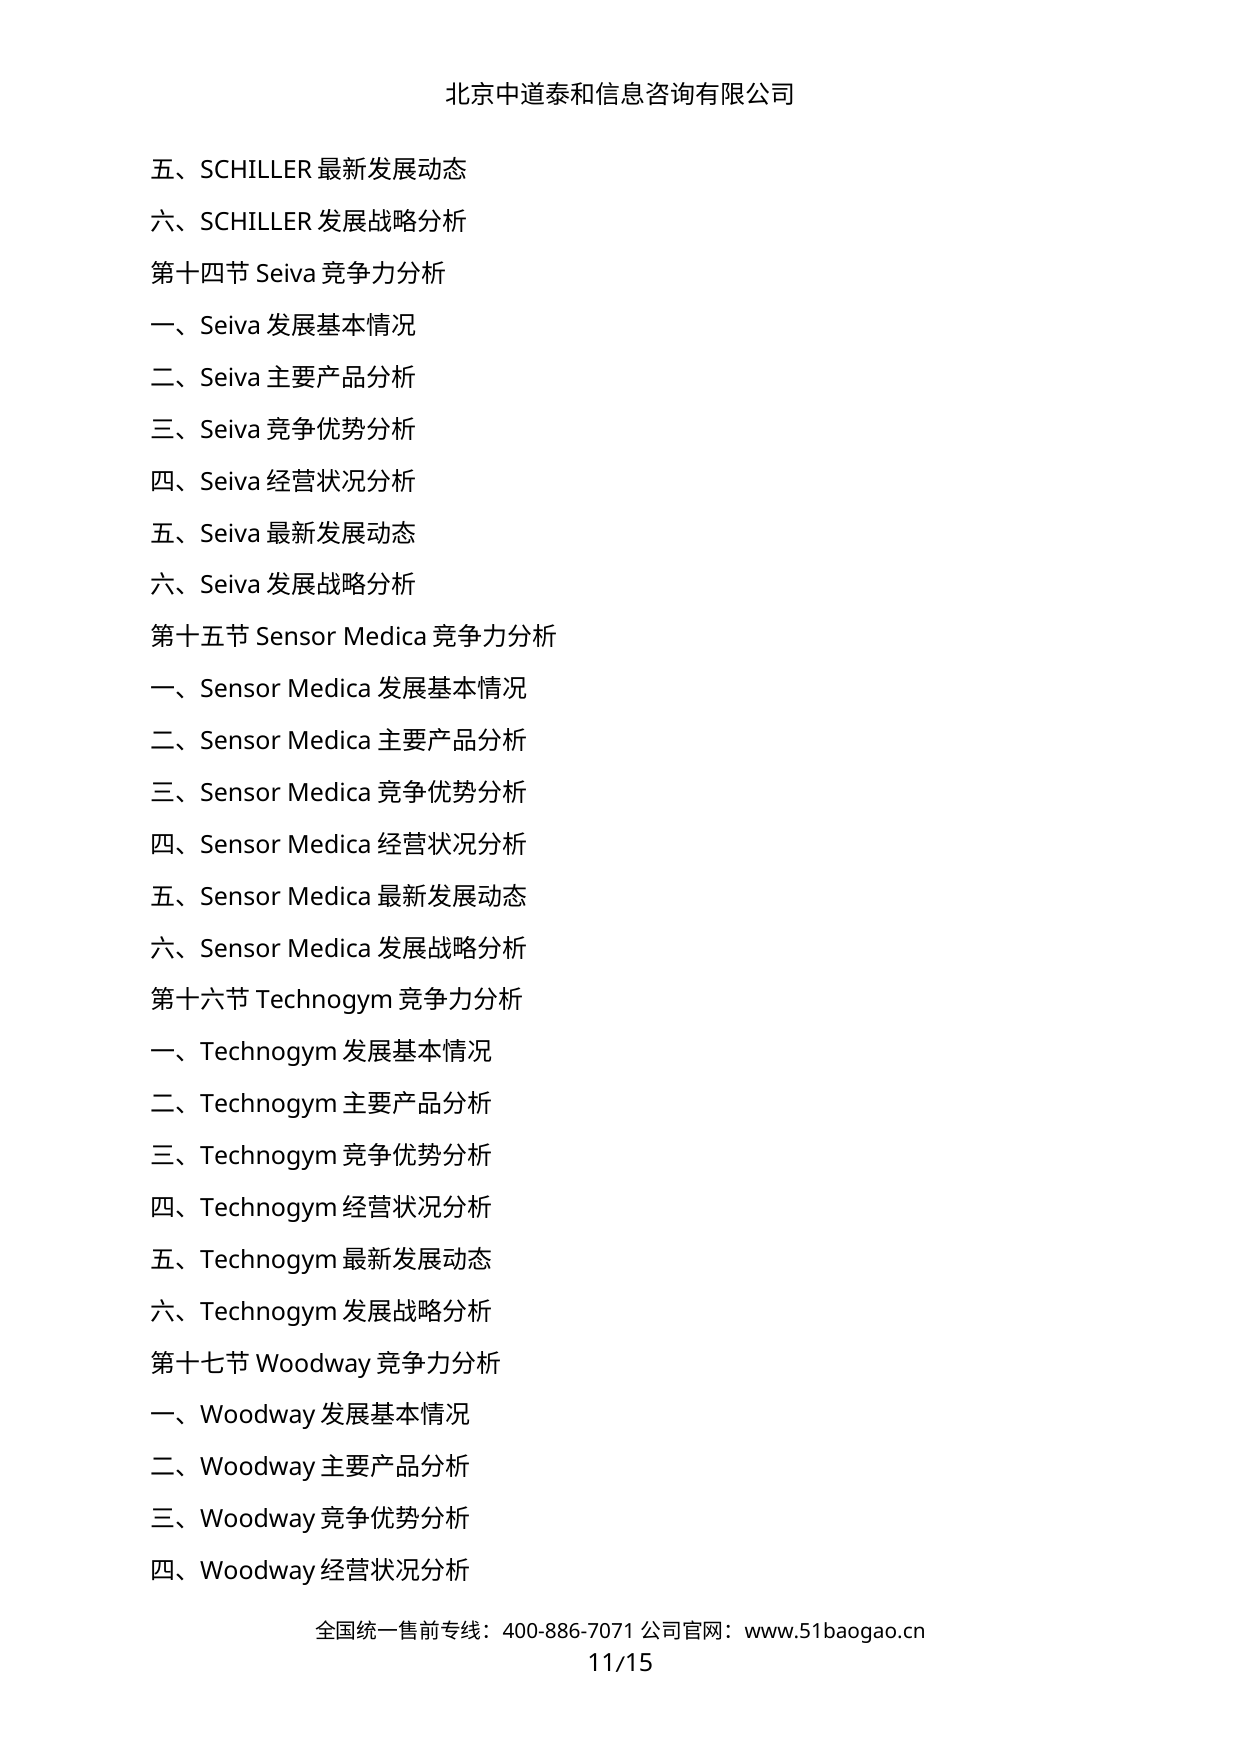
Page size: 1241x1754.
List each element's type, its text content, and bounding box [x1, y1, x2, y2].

text 二、Technogym主要产品分析 [150, 1084, 1090, 1120]
text 三、Woodway竞争优势分析 [150, 1499, 1090, 1535]
text 六、Sensor Medica发展战略分析 [150, 928, 1090, 964]
text 四、Woodway经营状况分析 [150, 1551, 1090, 1587]
text 二、Sensor Medica主要产品分析 [150, 721, 1090, 757]
text 四、Technogym经营状况分析 [150, 1187, 1090, 1224]
text 一、Seiva发展基本情况 [150, 306, 1090, 342]
text 二、Seiva主要产品分析 [150, 357, 1090, 394]
text 第十六节 Technogym竞争力分析 [150, 980, 1090, 1016]
text 四、Seiva经营状况分析 [150, 461, 1090, 497]
text 六、Seiva发展战略分析 [150, 565, 1090, 601]
text 二、Woodway主要产品分析 [150, 1447, 1090, 1483]
text 五、Technogym最新发展动态 [150, 1239, 1090, 1276]
text 五、Seiva最新发展动态 [150, 513, 1090, 549]
text 第十四节 Seiva竞争力分析 [150, 254, 1090, 290]
text 三、Technogym竞争优势分析 [150, 1136, 1090, 1172]
text 六、SCHILLER发展战略分析 [150, 202, 1090, 238]
text 六、Technogym发展战略分析 [150, 1291, 1090, 1327]
text 第十七节 Woodway竞争力分析 [150, 1343, 1090, 1379]
text 五、SCHILLER最新发展动态 [150, 150, 1090, 186]
text 一、Technogym发展基本情况 [150, 1032, 1090, 1068]
text 三、Sensor Medica竞争优势分析 [150, 772, 1090, 809]
text 第十五节 Sensor Medica竞争力分析 [150, 617, 1090, 653]
text 五、Sensor Medica最新发展动态 [150, 876, 1090, 912]
text 一、Woodway发展基本情况 [150, 1395, 1090, 1431]
text 三、Seiva竞争优势分析 [150, 409, 1090, 446]
text 四、Sensor Medica经营状况分析 [150, 824, 1090, 861]
text 一、Sensor Medica发展基本情况 [150, 669, 1090, 705]
